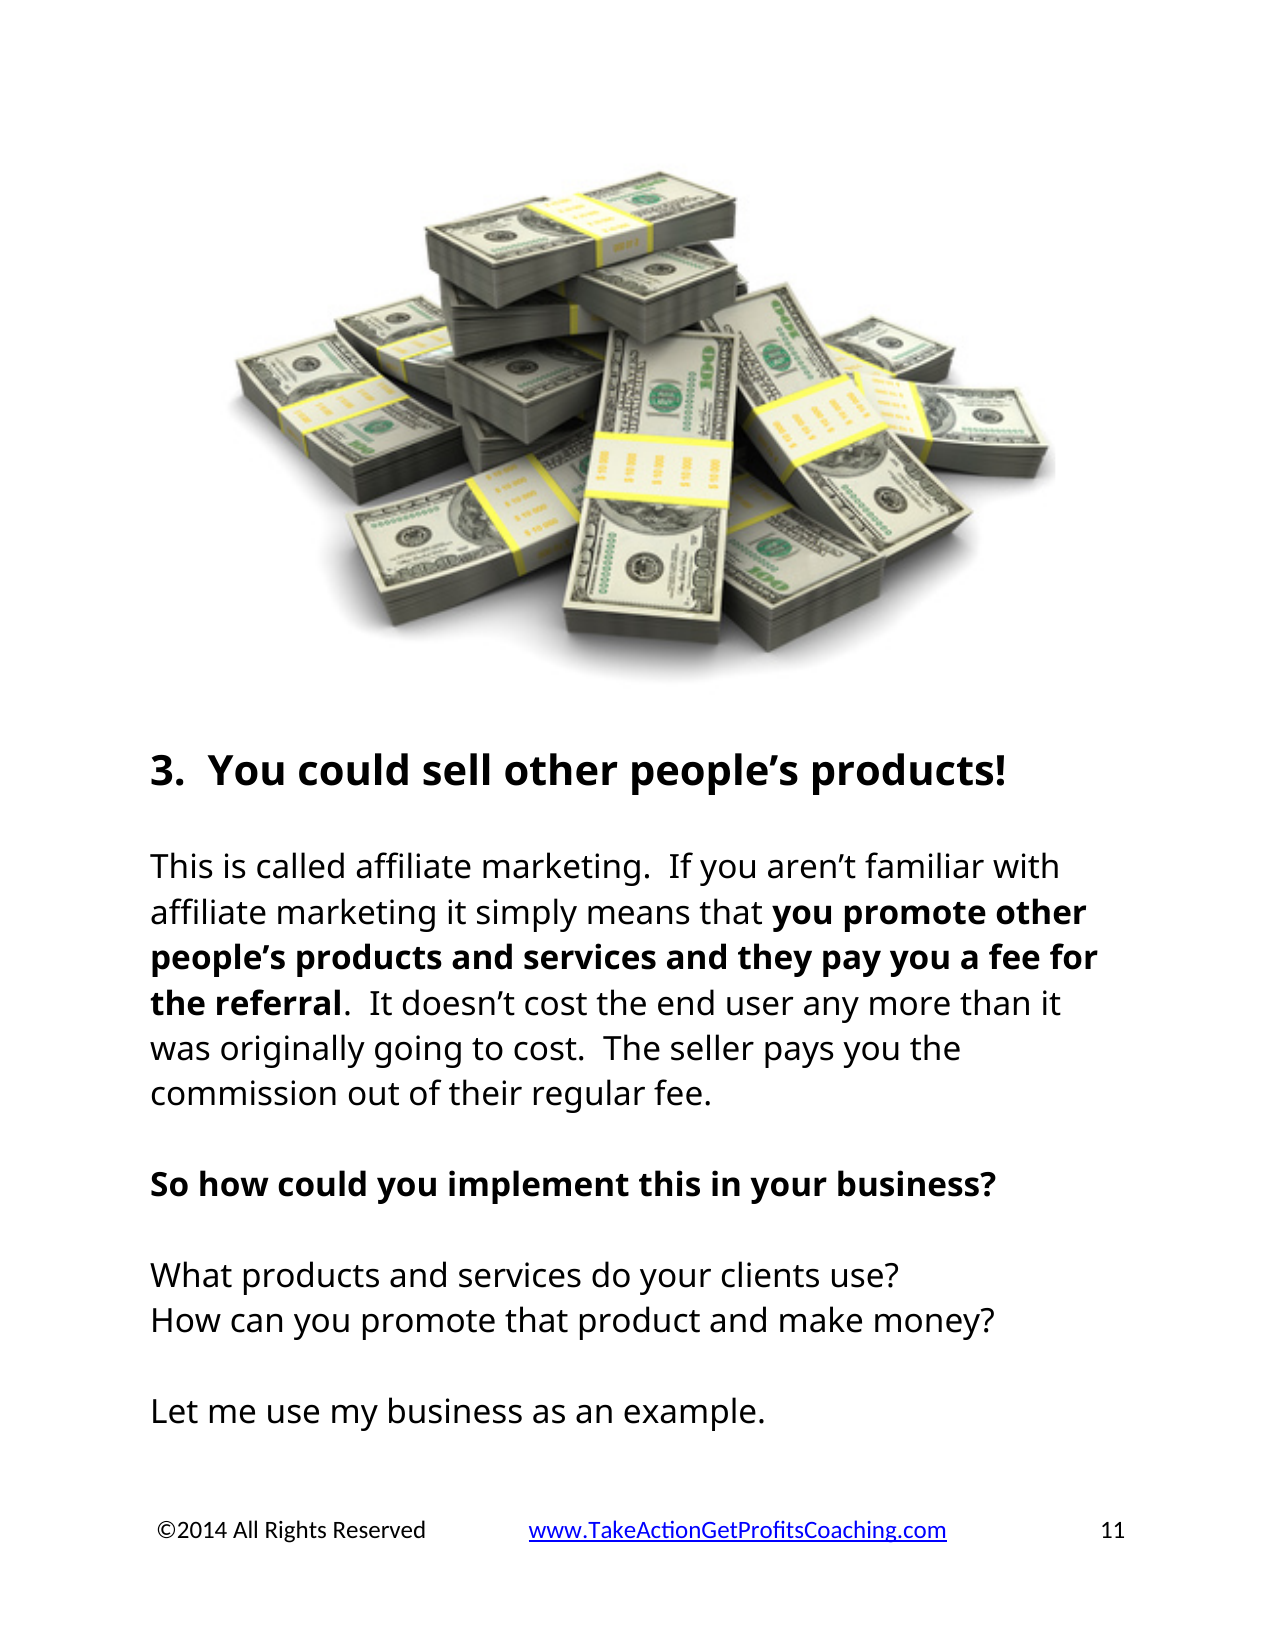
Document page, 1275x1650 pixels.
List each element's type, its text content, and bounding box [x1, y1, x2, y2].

text So how could you implement this in your business? [150, 1161, 1125, 1206]
text 3. You could sell other people’s products! [150, 741, 1125, 798]
text This is called affiliate marketing. If you aren’t familiar with affiliate marketing it simply means that you promote other people’s products and services and they pay you a fee for the referral. It doesn’t cost the end user any more than it was originally going to cost. The seller pays you the commission out of their regular fee. [150, 843, 1125, 1116]
text What products and services do your clients use? [150, 1252, 1125, 1297]
picture [219, 150, 1056, 696]
text Let me use my business as an example. [150, 1388, 1125, 1433]
text How can you promote that product and make money? [150, 1297, 1125, 1343]
